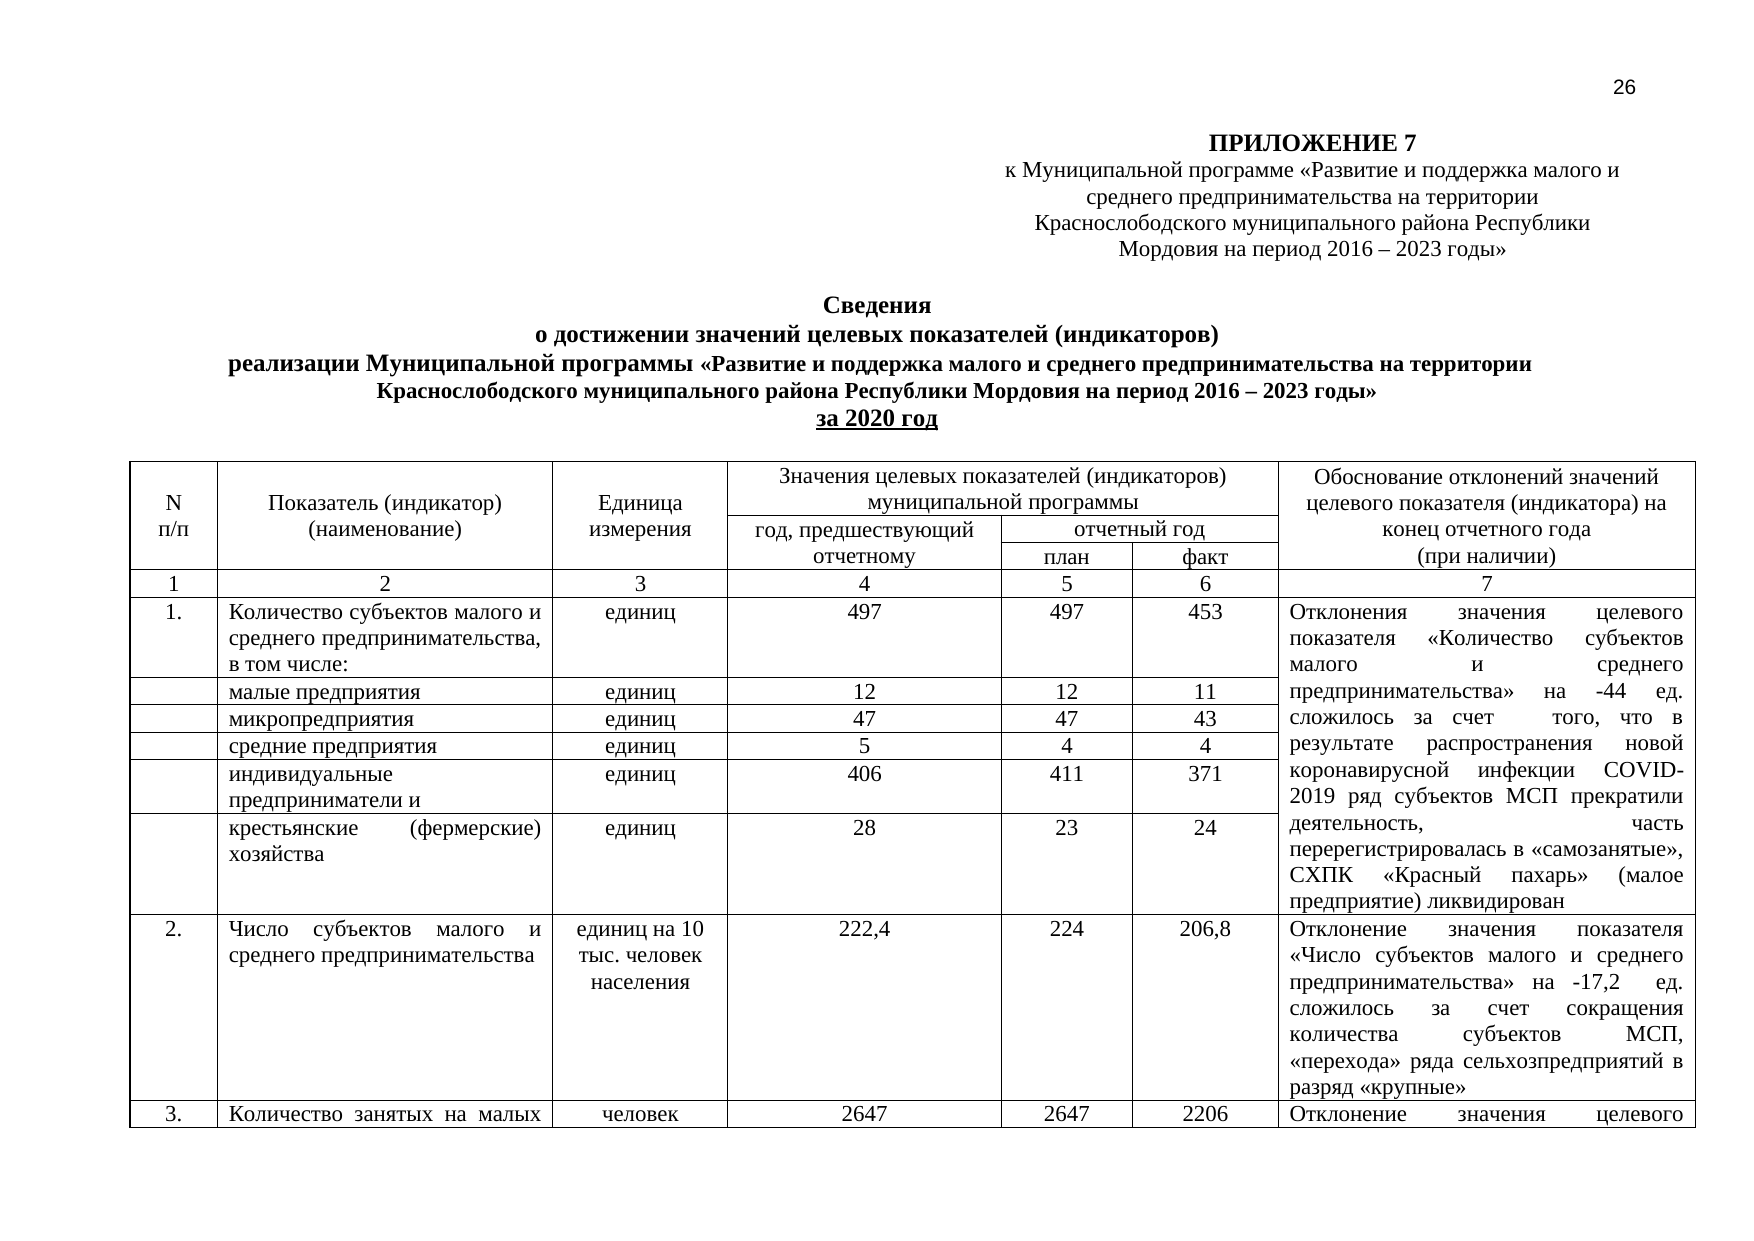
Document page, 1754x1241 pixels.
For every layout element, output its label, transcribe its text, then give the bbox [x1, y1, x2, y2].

table_cell 12 [728, 678, 1001, 704]
table_cell [131, 814, 217, 914]
table_cell 2206 [1133, 1101, 1278, 1127]
table_cell 2647 [728, 1101, 1001, 1127]
table_cell единиц [553, 760, 727, 813]
table_cell микропредприятия [218, 705, 552, 732]
table_cell 453 [1133, 598, 1278, 677]
table_cell план [1002, 543, 1132, 569]
table_cell единиц на 10 тыс. человек населения [553, 915, 727, 1099]
table_cell 4 [1133, 733, 1278, 759]
table_header Показатель (индикатор) (наименование) [218, 462, 552, 569]
table_cell 411 [1002, 760, 1132, 813]
table_cell [131, 705, 217, 732]
table_cell [131, 760, 217, 813]
table_cell год, предшествующий отчетному [728, 516, 1001, 569]
table_cell 47 [1002, 705, 1132, 732]
table_cell 2647 [1002, 1101, 1132, 1127]
table_cell факт [1133, 543, 1278, 569]
table_cell Количество субъектов малого и среднего предпринимательства, в том числе: [218, 598, 552, 677]
table_cell 2 [218, 570, 552, 597]
table_header Обоснование отклонений значений целевого показателя (индикатора) на конец отчетного года (при наличии) [1279, 462, 1695, 569]
text ПРИЛОЖЕНИЕ 7 [989, 128, 1636, 156]
table_cell [131, 733, 217, 759]
table_cell 224 [1002, 915, 1132, 1099]
table_cell малые предприятия [218, 678, 552, 704]
table_cell 497 [1002, 598, 1132, 677]
table_cell [131, 678, 217, 704]
subtitle реализации Муниципальной программы «Развитие и поддержка малого и среднего предпринимательства на территории Краснослободского муниципального района Республики Мордовия на период 2016 – 2023 годы» [118, 348, 1636, 403]
table_cell 222,4 [728, 915, 1001, 1099]
table_cell Количество занятых на малых предприятиях [218, 1101, 552, 1127]
table_cell 28 [728, 814, 1001, 914]
table_cell единиц [553, 733, 727, 759]
table_cell 47 [728, 705, 1001, 732]
table_cell 2. [131, 915, 217, 1099]
subtitle Сведения о достижении значений целевых показателей (индикаторов) [118, 291, 1636, 348]
table_cell Отклонение значения показателя «Число субъектов малого и среднего предпринимательства» на -17,2 ед. сложилось за счет сокращения количества субъектов МСП, «перехода» ряда сельхозпредприятий в разряд «крупные» [1279, 915, 1695, 1099]
table_cell Число субъектов малого и среднего предпринимательства [218, 915, 552, 1099]
table_cell 3. [131, 1101, 217, 1127]
table_header Единица измерения [553, 462, 727, 569]
table_cell 4 [728, 570, 1001, 597]
table_cell 371 [1133, 760, 1278, 813]
table_cell 406 [728, 760, 1001, 813]
table_header N п/п [131, 462, 217, 569]
table_cell 23 [1002, 814, 1132, 914]
table_cell крестьянские (фермерские) хозяйства [218, 814, 552, 914]
table_cell 11 [1133, 678, 1278, 704]
table_cell 7 [1279, 570, 1695, 597]
table_cell 497 [728, 598, 1001, 677]
table_cell единиц [553, 705, 727, 732]
table_header Значения целевых показателей (индикаторов) муниципальной программы [728, 462, 1278, 514]
table_cell 3 [553, 570, 727, 597]
table_cell 12 [1002, 678, 1132, 704]
table_cell 5 [1002, 570, 1132, 597]
table_cell 1 [131, 570, 217, 597]
text к Муниципальной программе «Развитие и поддержка малого и среднего предпринимательства на территории Краснослободского муниципального района Республики Мордовия на период 2016 – 2023 годы» [989, 156, 1636, 262]
table_cell 1. [131, 598, 217, 677]
table_cell единиц [553, 678, 727, 704]
text за 2020 год [118, 403, 1636, 432]
table_cell 43 [1133, 705, 1278, 732]
table_cell человек [553, 1101, 727, 1127]
table_cell единиц [553, 598, 727, 677]
table_cell индивидуальные предприниматели и [218, 760, 552, 813]
table_cell 24 [1133, 814, 1278, 914]
table_cell 5 [728, 733, 1001, 759]
table_cell 4 [1002, 733, 1132, 759]
table_cell 206,8 [1133, 915, 1278, 1099]
table_cell Отклонения значения целевого показателя «Количество субъектов малого и среднего предпринимательства» на -44 ед. сложилось за счет того, что в результате распространения новой коронавирусной инфекции COVID-2019 ряд субъектов МСП прекратили деятельность, часть перерегистрировалась в «самозанятые», СХПК «Красный пахарь» (малое предприятие) ликвидирован [1279, 598, 1695, 914]
table_cell единиц [553, 814, 727, 914]
table_cell отчетный год [1002, 516, 1278, 542]
table_cell средние предприятия [218, 733, 552, 759]
table_cell 6 [1133, 570, 1278, 597]
